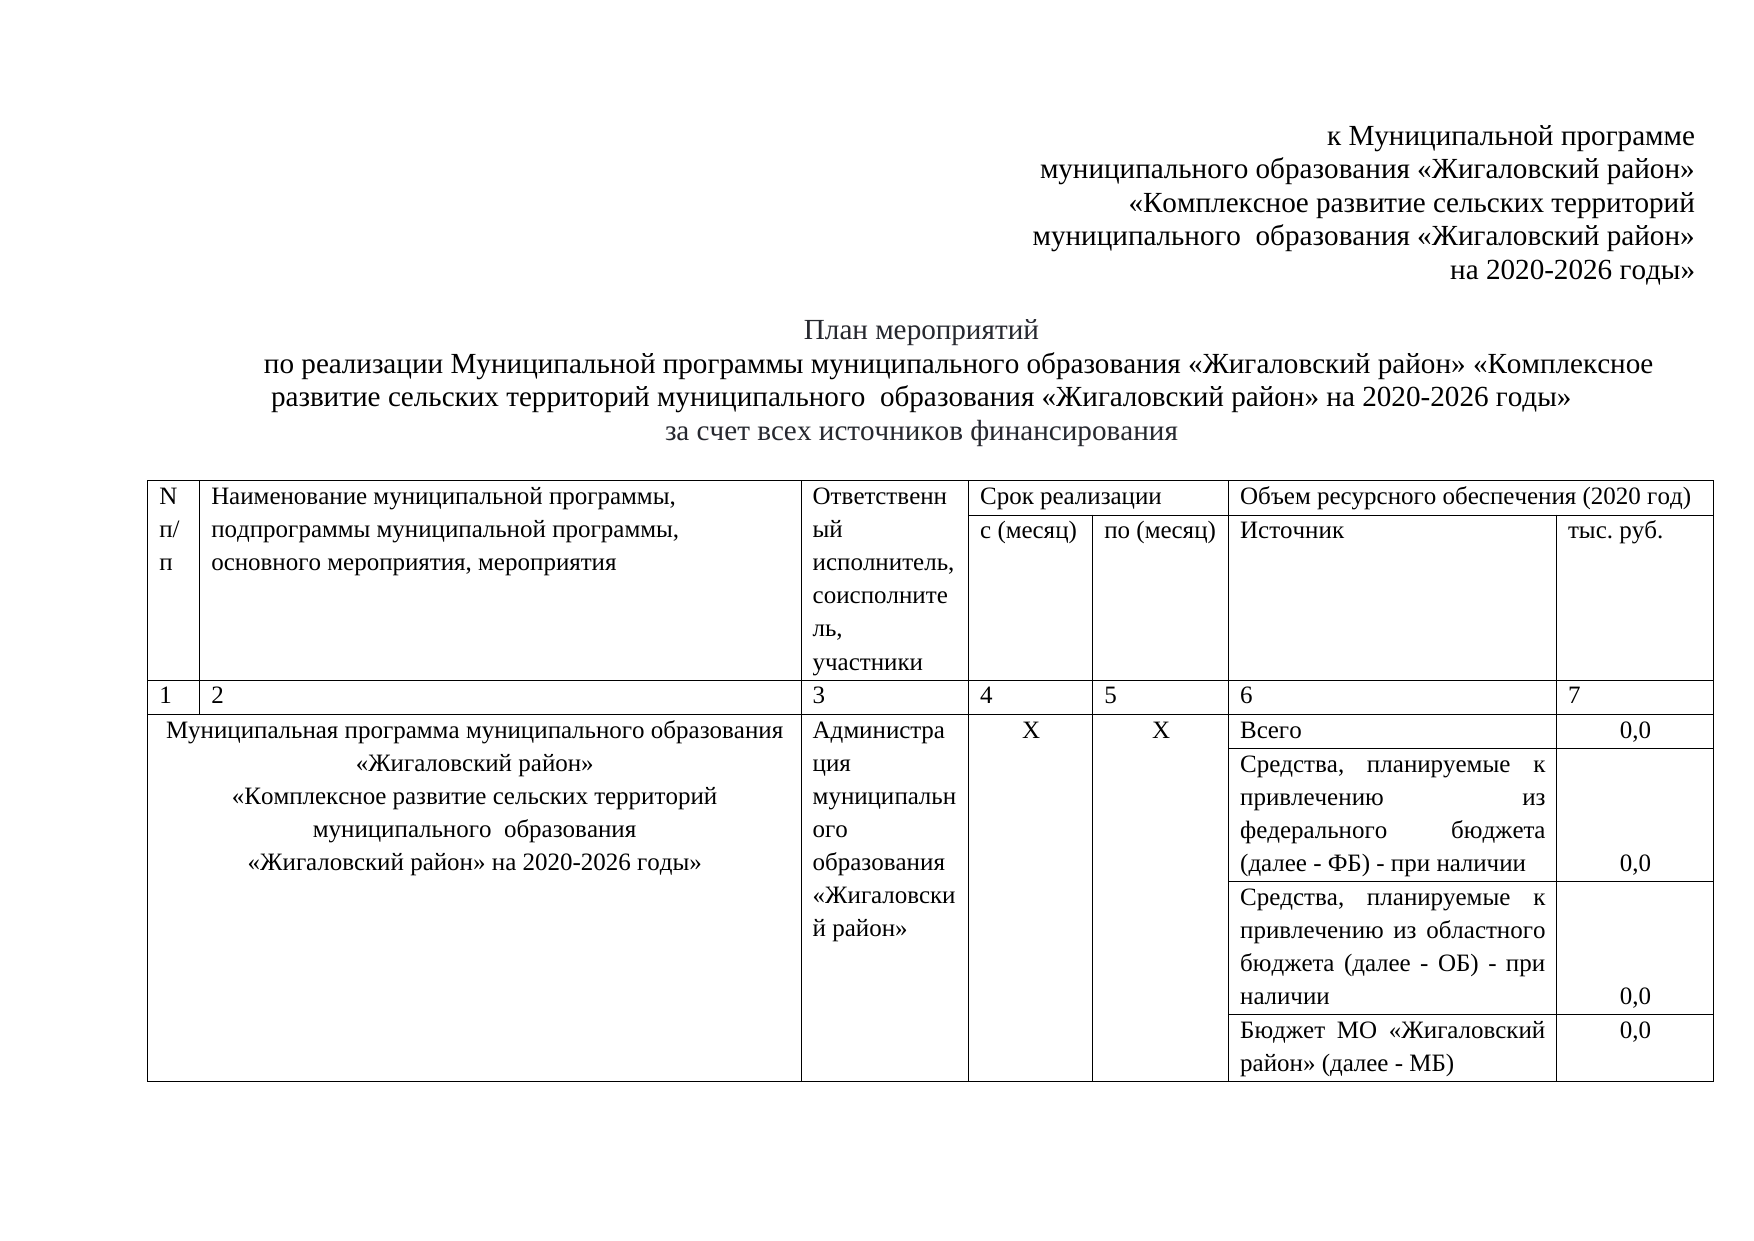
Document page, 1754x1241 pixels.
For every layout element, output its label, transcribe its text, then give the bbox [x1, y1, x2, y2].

table_cell Бюджет МО «Жигаловский район» (далее - МБ) [1229, 1015, 1556, 1081]
text на 2020-2026 годы» [148, 252, 1695, 286]
table_cell Администрация муниципального образования «Жигаловский район» [802, 715, 968, 1081]
table_cell 1 [148, 681, 199, 714]
text к Муниципальной программе [148, 118, 1695, 152]
text муниципального образования «Жигаловский район» [148, 152, 1695, 185]
text муниципального образования «Жигаловский район» [148, 219, 1695, 252]
text «Комплексное развитие сельских территорий [148, 185, 1695, 219]
text План мероприятий [148, 312, 1695, 346]
table_cell Всего [1229, 715, 1556, 748]
text за счет всех источников финансирования [148, 413, 1695, 446]
table_header Наименование муниципальной программы, подпрограммы муниципальной программы, основного мероприятия, мероприятия [200, 481, 801, 679]
table_cell 0,0 [1557, 1015, 1713, 1081]
table_cell Средства, планируемые к привлечению из областного бюджета (далее - ОБ) - при наличии [1229, 882, 1556, 1014]
table_cell 6 [1229, 681, 1556, 714]
table_cell 7 [1557, 681, 1713, 714]
table_header Ответственный исполнитель, соисполнитель, участники [802, 481, 968, 679]
table_cell 2 [200, 681, 801, 714]
table_cell 0,0 [1557, 882, 1713, 1014]
table_cell 4 [969, 681, 1092, 714]
table_header Срок реализации [969, 481, 1228, 514]
table_cell Х [969, 715, 1092, 1081]
table_header Объем ресурсного обеспечения (2020 год) [1229, 481, 1713, 514]
table_header N п/п [148, 481, 199, 679]
table_cell 0,0 [1557, 749, 1713, 881]
table_cell с (месяц) [969, 516, 1092, 679]
table_cell 3 [802, 681, 968, 714]
table_cell Х [1093, 715, 1228, 1081]
table_cell 5 [1093, 681, 1228, 714]
table_cell 0,0 [1557, 715, 1713, 748]
text по реализации Муниципальной программы муниципального образования «Жигаловский район» «Комплексное развитие сельских территорий муниципального образования «Жигаловский район» на 2020-2026 годы» [148, 346, 1695, 413]
table_cell тыс. руб. [1557, 516, 1713, 679]
table_cell по (месяц) [1093, 516, 1228, 679]
table_cell Источник [1229, 516, 1556, 679]
table_cell Муниципальная программа муниципального образования «Жигаловский район» «Комплексное развитие сельских территорий муниципального образования «Жигаловский район» на 2020-2026 годы» [148, 715, 801, 1081]
table_cell Средства, планируемые к привлечению из федерального бюджета (далее - ФБ) - при наличии [1229, 749, 1556, 881]
